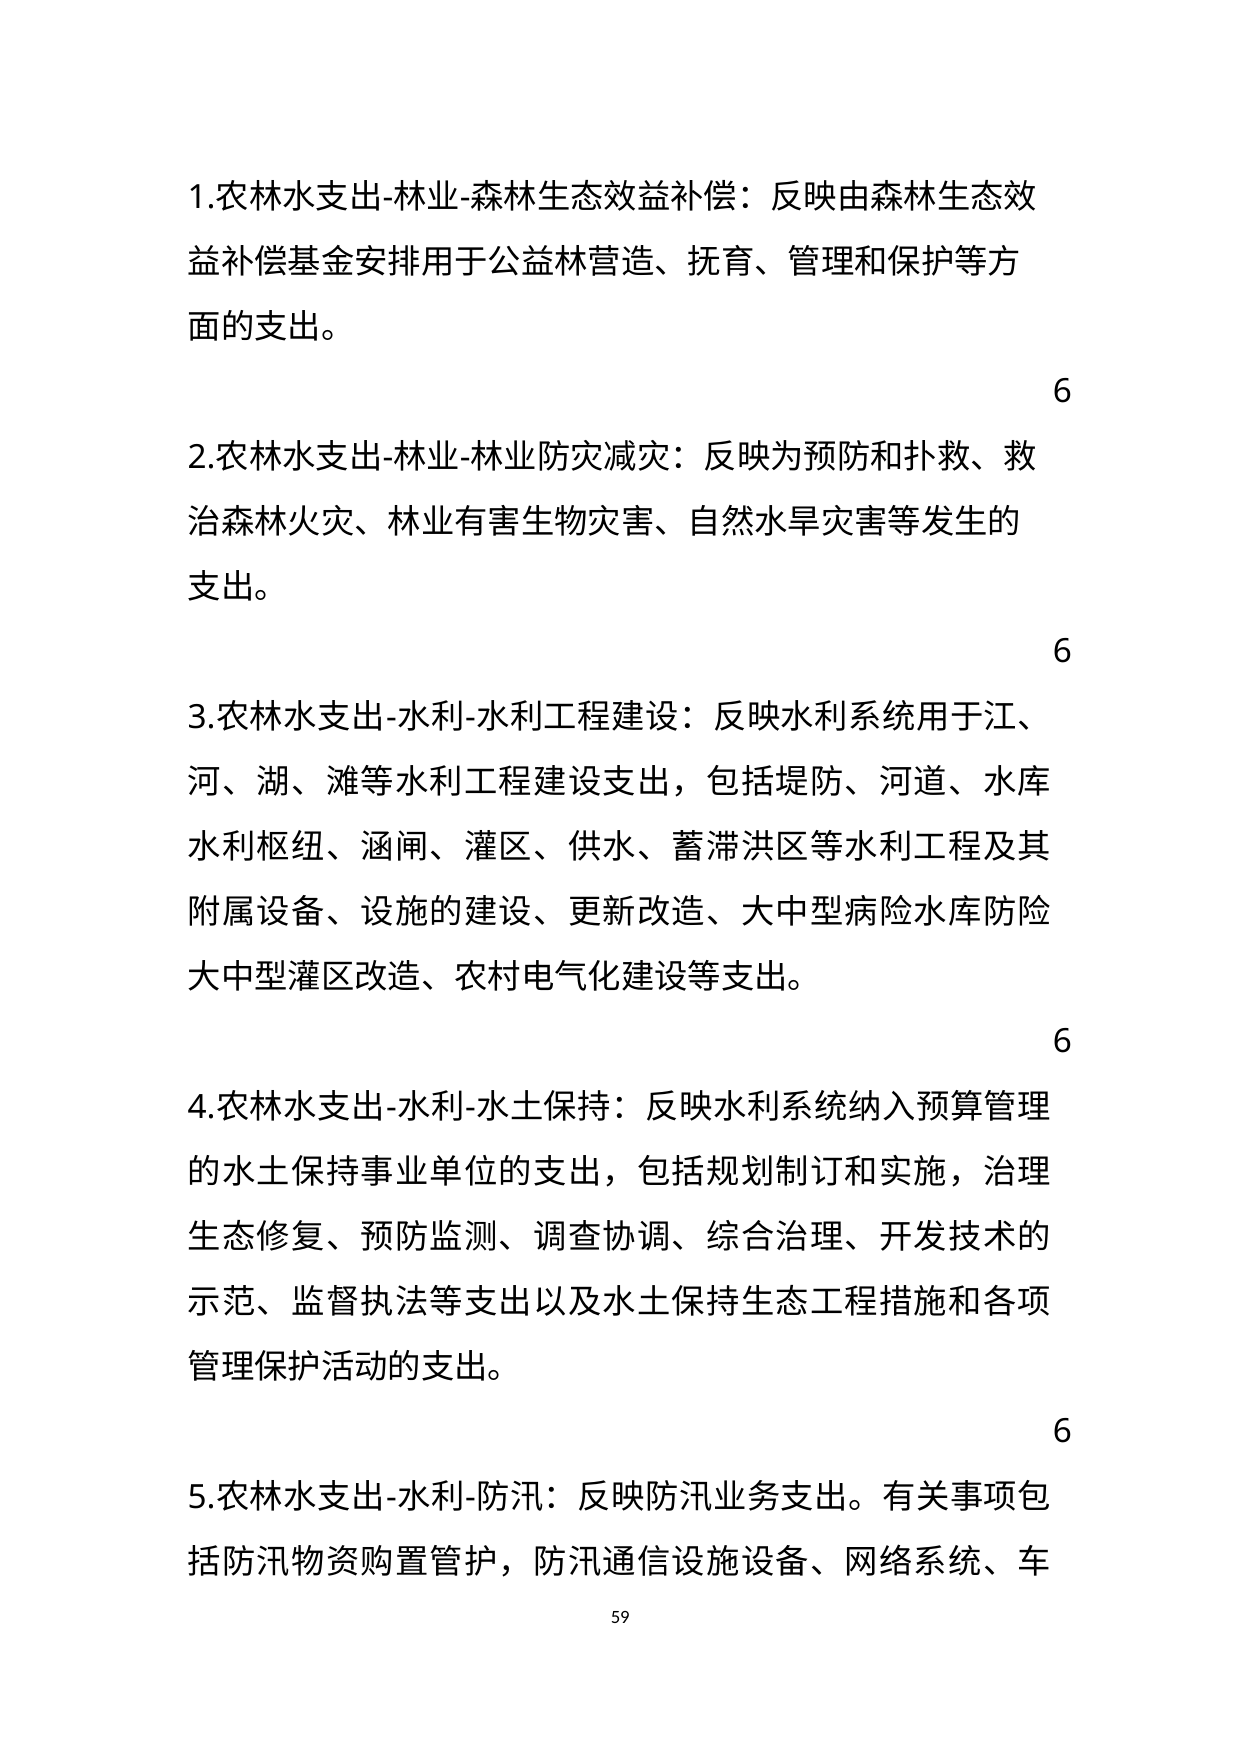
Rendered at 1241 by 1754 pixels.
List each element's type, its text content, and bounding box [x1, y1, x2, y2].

text 63.农林水支出-水利-水利工程建设：反映水利系统用于江、河、湖、滩等水利工程建设支出，包括堤防、河道、水库、水利枢纽、涵闸、灌区、供水、蓄滞洪区等水利工程及其附属设备、设施的建设、更新改造、大中型病险水库防险、大中型灌区改造、农村电气化建设等支出。 [187, 617, 1053, 1007]
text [187, 162, 1053, 357]
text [187, 1397, 1053, 1592]
text 64.农林水支出-水利-水土保持：反映水利系统纳入预算管理的水土保持事业单位的支出，包括规划制订和实施，治理、生态修复、预防监测、调查协调、综合治理、开发技术的示范、监督执法等支出以及水土保持生态工程措施和各项管理保护活动的支出。 [187, 1007, 1053, 1397]
text 62.农林水支出-林业-林业防灾减灾：反映为预防和扑救、救治森林火灾、林业有害生物灾害、自然水旱灾害等发生的支出。 [187, 357, 1053, 617]
